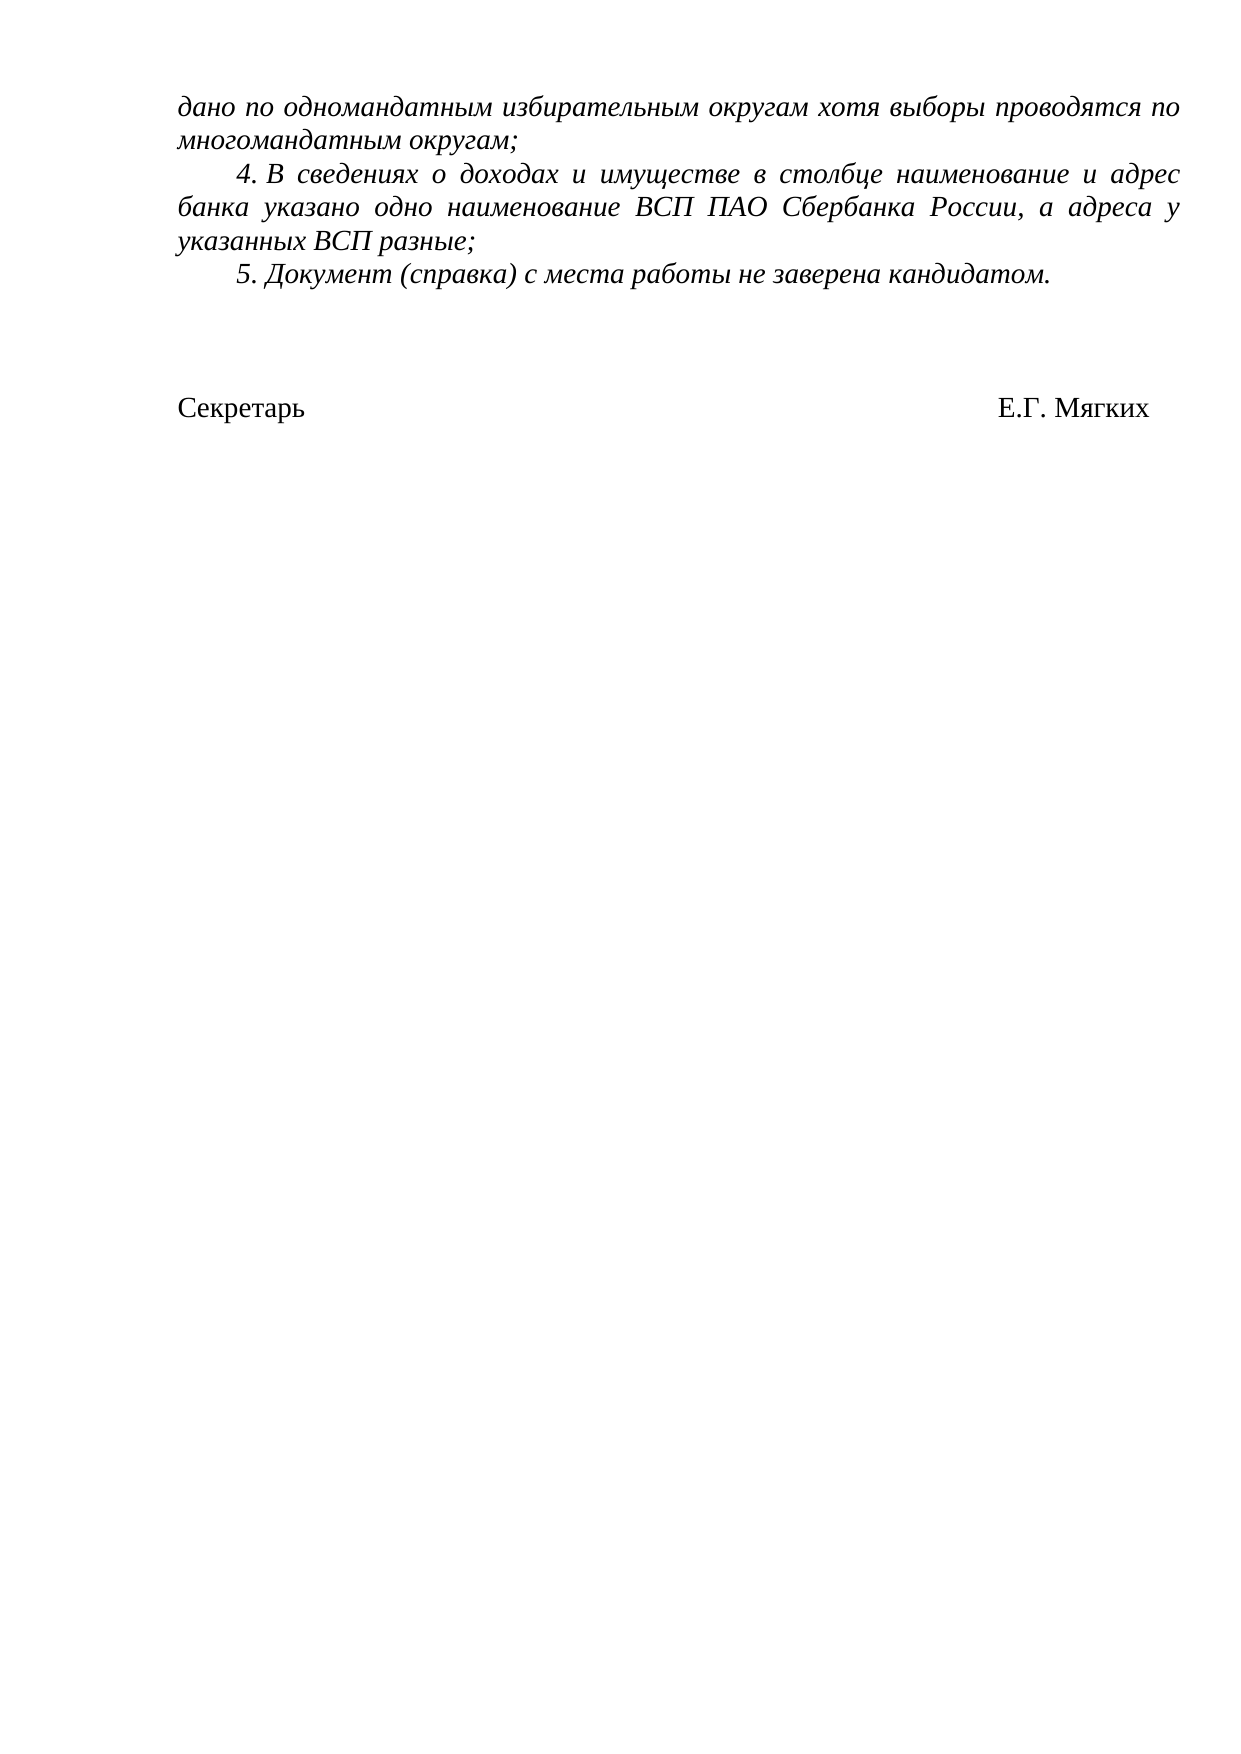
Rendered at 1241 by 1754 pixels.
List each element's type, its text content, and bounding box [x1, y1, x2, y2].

list Документ (справка) с места работы не заверена кандидатом. [177, 256, 1181, 290]
list В сведениях о доходах и имуществе в столбце наименование и адрес банка указано одно наименование ВСП ПАО Сбербанка России, а адреса у указанных ВСП разные; [177, 156, 1181, 256]
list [177, 89, 1181, 156]
text Секретарь Е.Г. Мягких [177, 391, 1181, 424]
